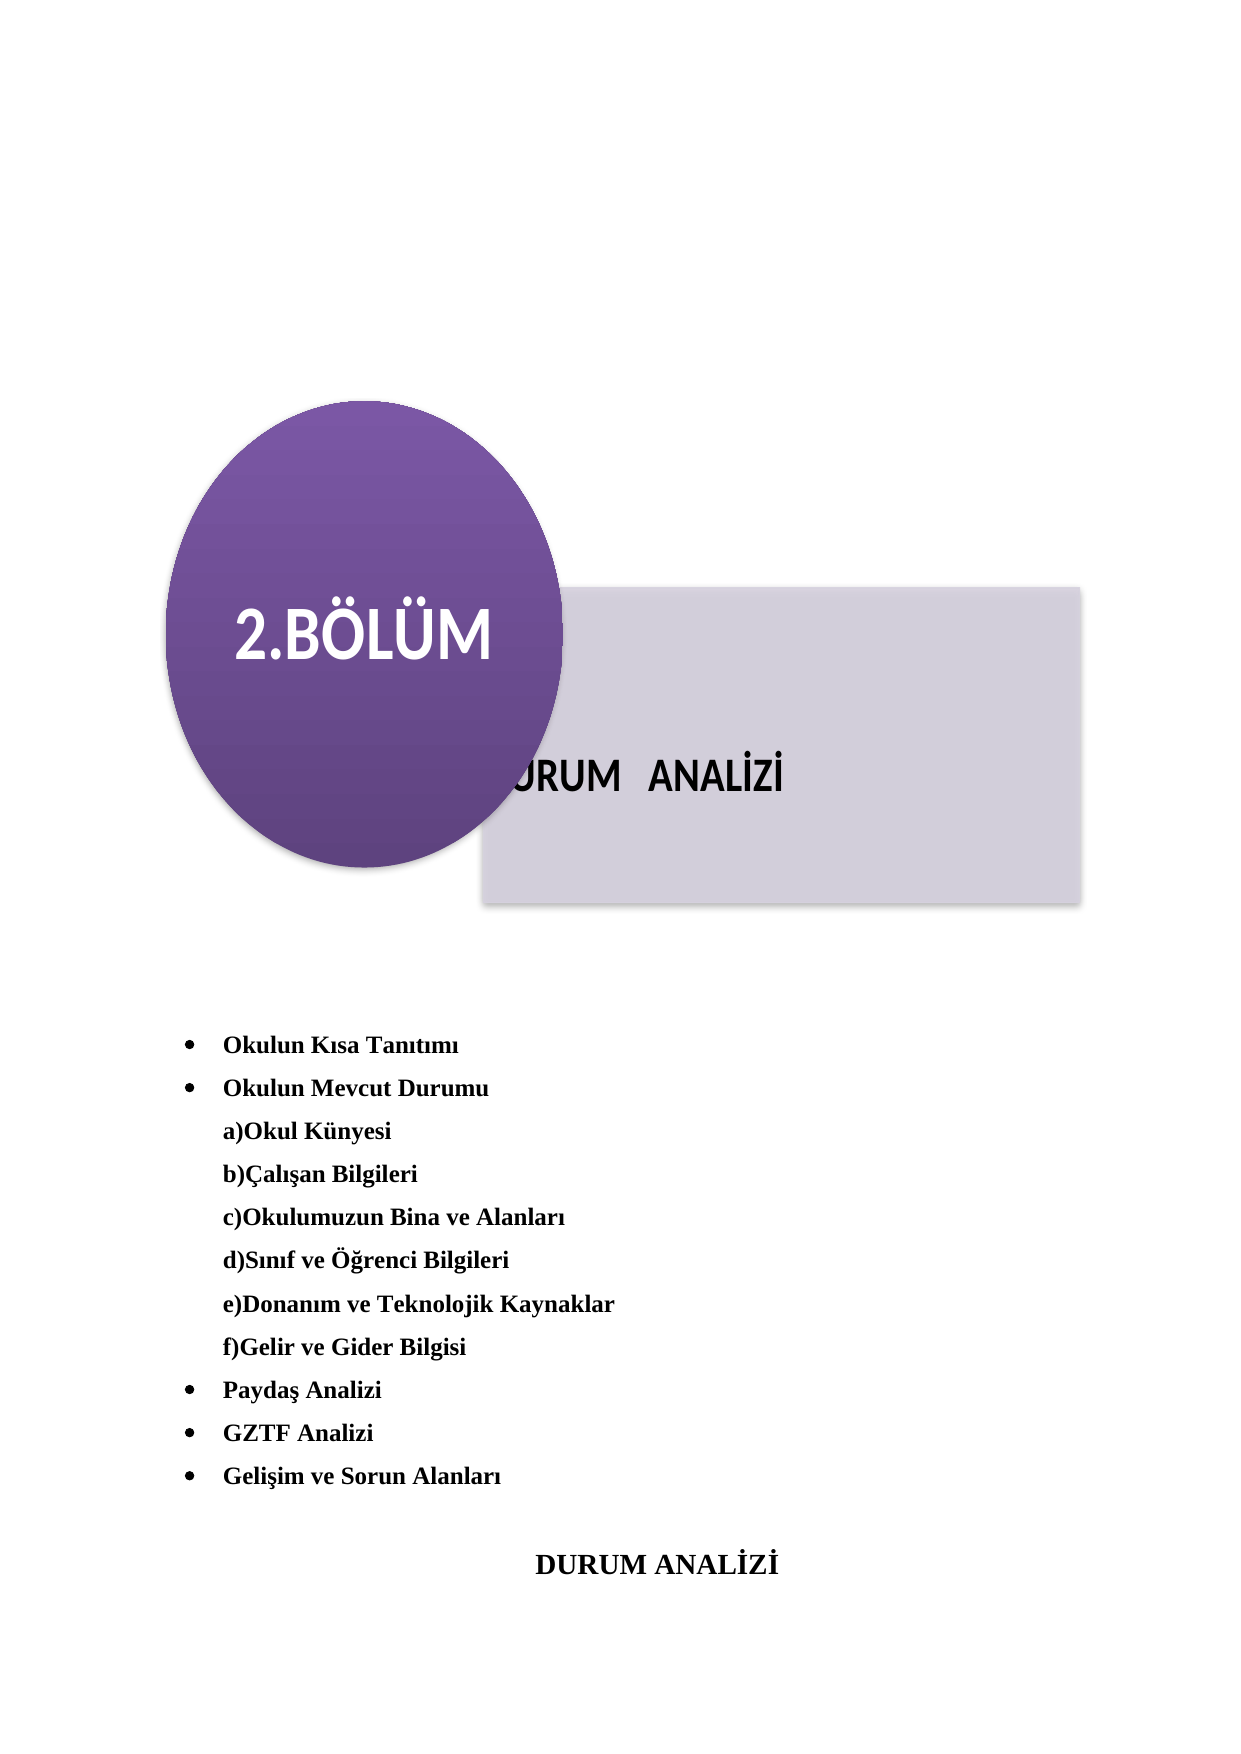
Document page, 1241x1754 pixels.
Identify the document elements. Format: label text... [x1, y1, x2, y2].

text DURUM ANALİZİ [148, 1547, 1167, 1581]
text a)Okul Künyesi [223, 1116, 1167, 1145]
text b)Çalışan Bilgileri [223, 1159, 1167, 1188]
list Okulun Mevcut Durumu [185, 1073, 1167, 1102]
list GZTF Analizi [185, 1418, 1167, 1447]
text d)Sınıf ve Öğrenci Bilgileri [223, 1246, 1167, 1274]
list Paydaş Analizi [185, 1375, 1167, 1404]
list Gelişim ve Sorun Alanları [185, 1461, 1167, 1490]
text c)Okulumuzun Bina ve Alanları [223, 1202, 1167, 1231]
text f)Gelir ve Gider Bilgisi [223, 1332, 1167, 1361]
list Okulun Kısa Tanıtımı [185, 1030, 1167, 1059]
text e)Donanım ve Teknolojik Kaynaklar [223, 1289, 1167, 1317]
